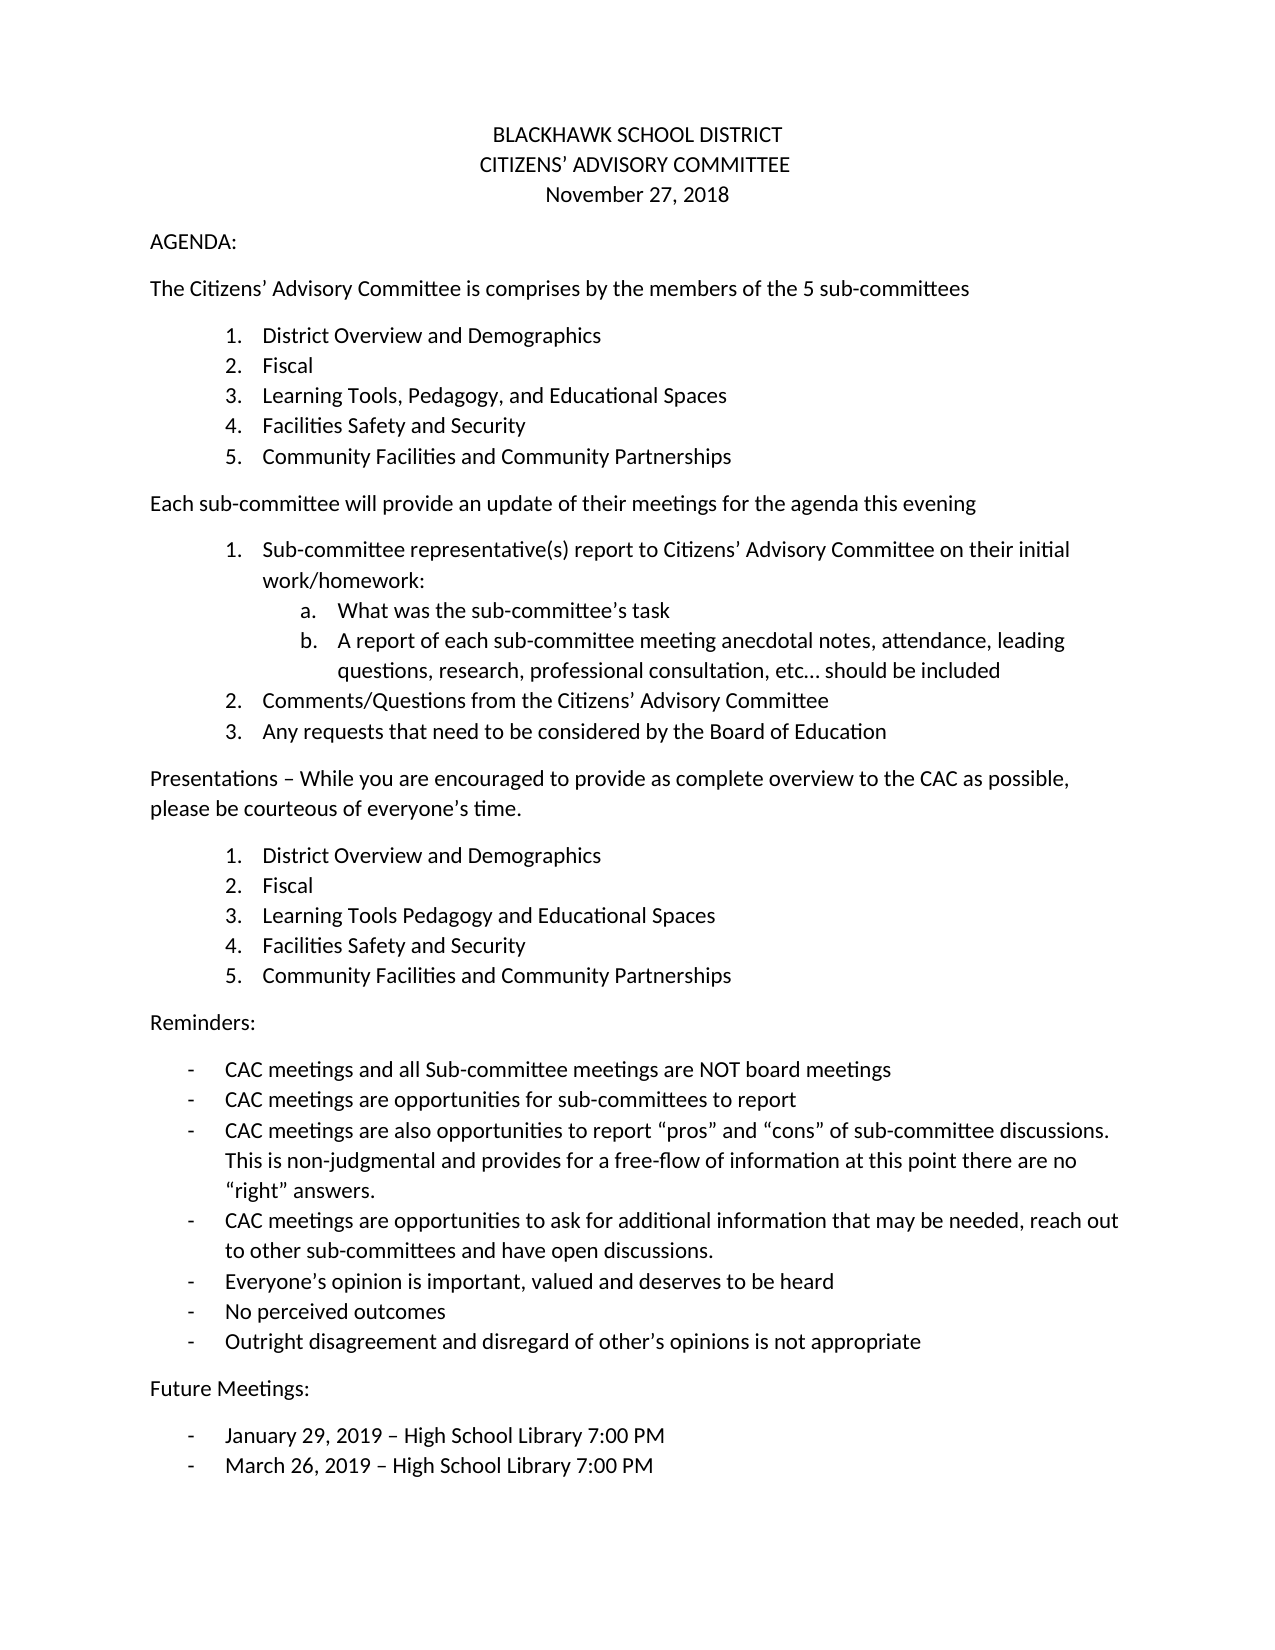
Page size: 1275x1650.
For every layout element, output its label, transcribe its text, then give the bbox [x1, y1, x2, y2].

list Comments/Questions from the Citizens’ Advisory Committee [225, 687, 1125, 715]
list Any requests that need to be considered by the Board of Education [225, 717, 1125, 745]
list A report of each sub-committee meeting anecdotal notes, attendance, leading questions, research, professional consultation, etc… should be included [300, 626, 1125, 684]
list Learning Tools, Pedagogy, and Educational Spaces [225, 381, 1125, 409]
list What was the sub-committee’s task [300, 596, 1125, 624]
list Fiscal [225, 351, 1125, 379]
list Sub-committee representative(s) report to Citizens’ Advisory Committee on their initial work/homework: [225, 536, 1125, 594]
list CAC meetings and all Sub-committee meetings are NOT board meetings [187, 1055, 1125, 1083]
list January 29, 2019 – High School Library 7:00 PM [187, 1421, 1125, 1449]
text Future Meetings: [150, 1374, 1125, 1402]
list Facilities Safety and Security [225, 412, 1125, 440]
list No perceived outcomes [187, 1297, 1125, 1325]
list Community Facilities and Community Partnerships [225, 442, 1125, 470]
list CAC meetings are opportunities for sub-committees to report [187, 1086, 1125, 1114]
list Outright disagreement and disregard of other’s opinions is not appropriate [187, 1327, 1125, 1355]
list District Overview and Demographics [225, 841, 1125, 869]
list CAC meetings are also opportunities to report “pros” and “cons” of sub-committee discussions. This is non-judgmental and provides for a free-flow of information at this point there are no “right” answers. [187, 1116, 1125, 1204]
list Community Facilities and Community Partnerships [225, 962, 1125, 990]
text The Citizens’ Advisory Committee is comprises by the members of the 5 sub-committees [150, 274, 1125, 302]
list District Overview and Demographics [225, 321, 1125, 349]
text BLACKHAWK SCHOOL DISTRICT CITIZENS’ ADVISORY COMMITTEE November 27, 2018 [150, 120, 1125, 208]
text Each sub-committee will provide an update of their meetings for the agenda this evening [150, 489, 1125, 517]
list Fiscal [225, 871, 1125, 899]
text Presentations – While you are encouraged to provide as complete overview to the CAC as possible, please be courteous of everyone’s time. [150, 764, 1125, 822]
list Learning Tools Pedagogy and Educational Spaces [225, 901, 1125, 929]
text Reminders: [150, 1008, 1125, 1037]
list Everyone’s opinion is important, valued and deserves to be heard [187, 1267, 1125, 1295]
list Facilities Safety and Security [225, 931, 1125, 959]
text AGENDA: [150, 227, 1125, 255]
list March 26, 2019 – High School Library 7:00 PM [187, 1451, 1125, 1479]
list CAC meetings are opportunities to ask for additional information that may be needed, reach out to other sub-committees and have open discussions. [187, 1206, 1125, 1265]
